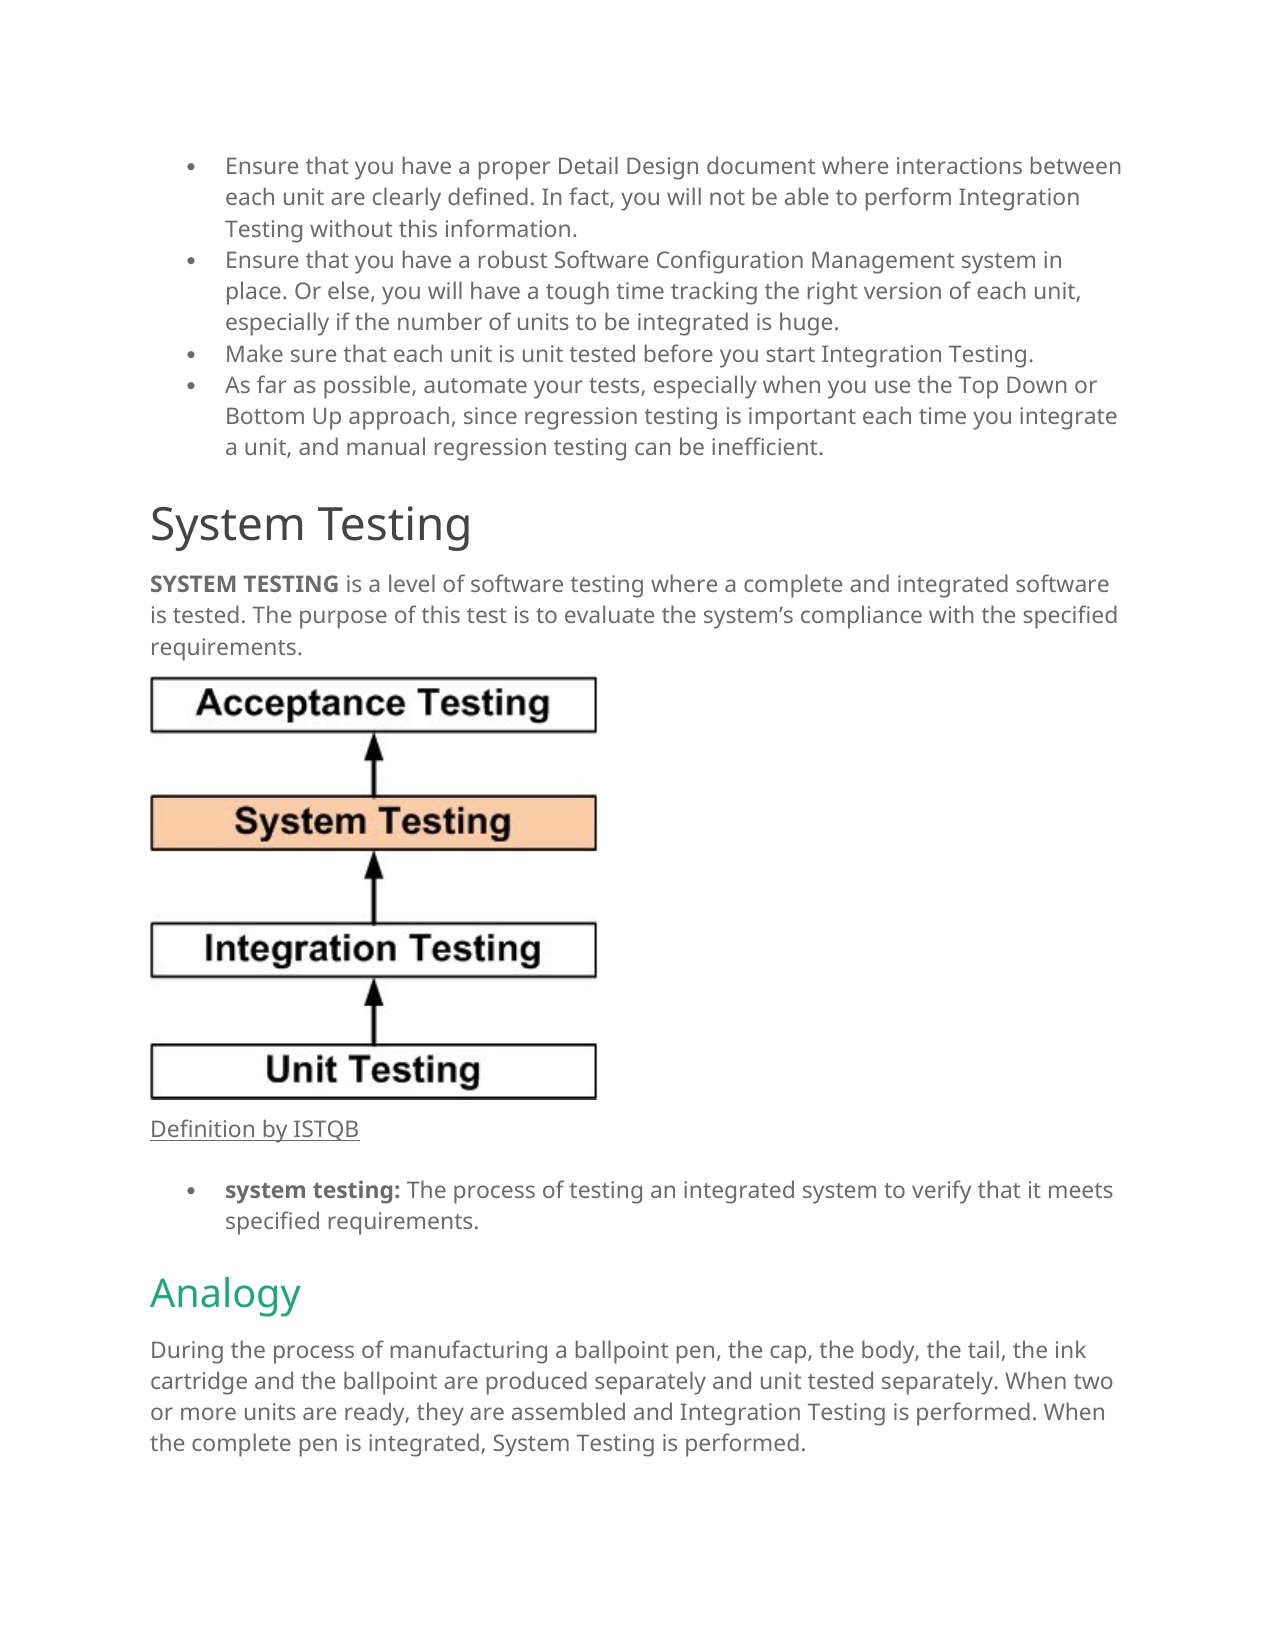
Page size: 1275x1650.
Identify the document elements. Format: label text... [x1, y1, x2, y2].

picture [150, 676, 598, 1100]
list Ensure that you have a robust Software Configuration Management system in place. Or else, you will have a tough time tracking the right version of each unit, especially if the number of units to be integrated is huge. [187, 244, 1125, 337]
text System Testing [150, 492, 1125, 554]
list As far as possible, automate your tests, especially when you use the Top Down or Bottom Up approach, since regression testing is important each time you integrate a unit, and manual regression testing can be inefficient. [187, 369, 1125, 462]
text During the process of manufacturing a ballpoint pen, the cap, the body, the tail, the ink cartridge and the ballpoint are produced separately and unit tested separately. When two or more units are ready, they are assembled and Integration Testing is performed. When the complete pen is integrated, System Testing is performed. [150, 1334, 1125, 1459]
list Ensure that you have a proper Detail Design document where interactions between each unit are clearly defined. In fact, you will not be able to perform Integration Testing without this information. [187, 150, 1125, 244]
list Make sure that each unit is unit tested before you start Integration Testing. [187, 337, 1125, 369]
text SYSTEM TESTING is a level of software testing where a complete and integrated software is tested. The purpose of this test is to evaluate the system’s compliance with the specified requirements. [150, 568, 1125, 662]
text Definition by ISTQB [150, 1113, 1125, 1145]
text Analogy [150, 1266, 1125, 1319]
list system testing: The process of testing an integrated system to verify that it meets specified requirements. [187, 1174, 1125, 1236]
